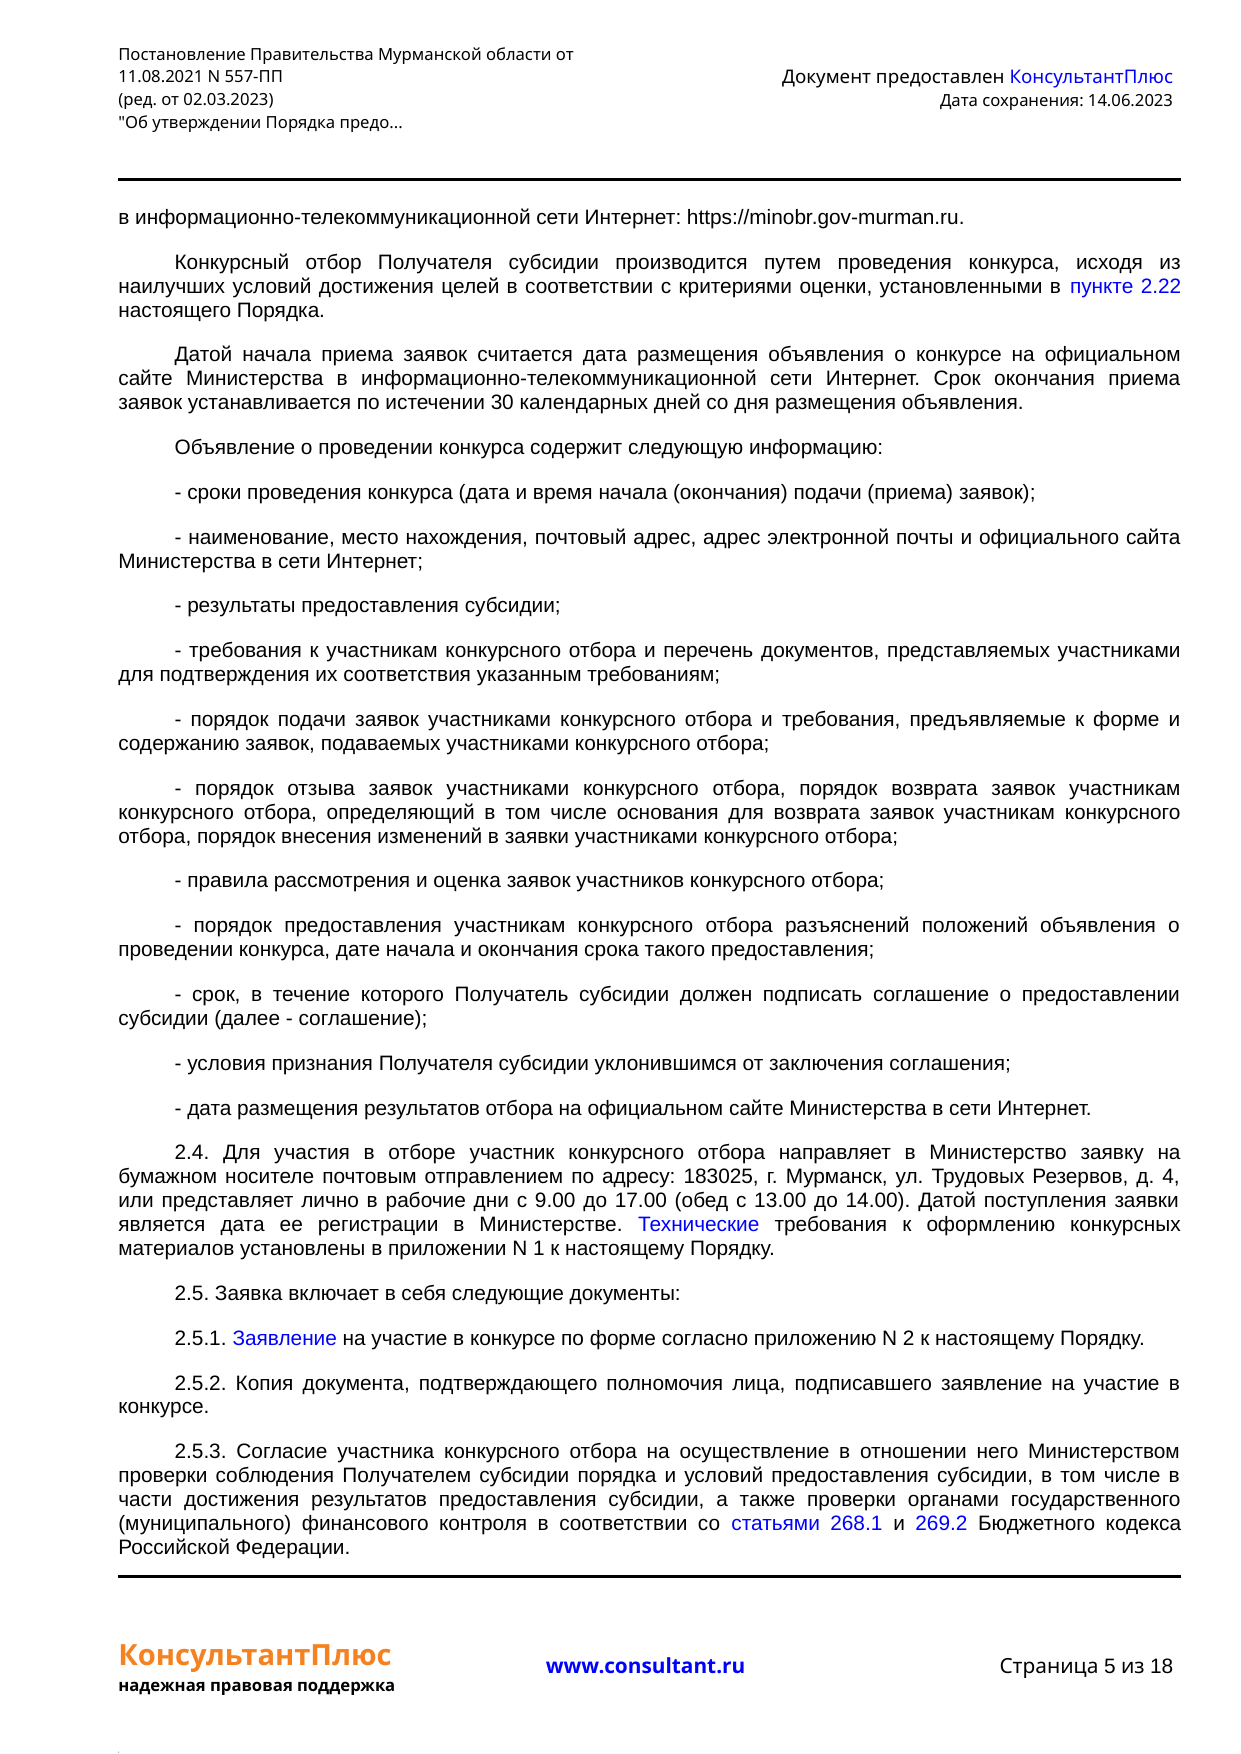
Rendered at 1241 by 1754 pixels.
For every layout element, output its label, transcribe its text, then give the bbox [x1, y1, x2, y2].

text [118, 205, 1181, 229]
text 2.5. Заявка включает в себя следующие документы: [118, 1281, 1181, 1305]
text - дата размещения результатов отбора на официальном сайте Министерства в сети Интернет. [118, 1095, 1181, 1119]
text 2.5.2. Копия документа, подтверждающего полномочия лица, подписавшего заявление на участие в конкурсе. [118, 1370, 1181, 1418]
text - наименование, место нахождения, почтовый адрес, адрес электронной почты и официального сайта Министерства в сети Интернет; [118, 524, 1181, 572]
text - результаты предоставления субсидии; [118, 593, 1181, 617]
text 2.5.3. Согласие участника конкурсного отбора на осуществление в отношении него Министерством проверки соблюдения Получателем субсидии порядка и условий предоставления субсидии, в том числе в части достижения результатов предоставления субсидии, а также проверки органами государственного (муниципального) финансового контроля в соответствии со статьями 268.1 и 269.2 Бюджетного кодекса Российской Федерации. [118, 1439, 1181, 1559]
text 2.4. Для участия в отборе участник конкурсного отбора направляет в Министерство заявку на бумажном носителе почтовым отправлением по адресу: 183025, г. Мурманск, ул. Трудовых Резервов, д. 4, или представляет лично в рабочие дни с 9.00 до 17.00 (обед с 13.00 до 14.00). Датой поступления заявки является дата ее регистрации в Министерстве. Технические требования к оформлению конкурсных материалов установлены в приложении N 1 к настоящему Порядку. [118, 1140, 1181, 1260]
text - условия признания Получателя субсидии уклонившимся от заключения соглашения; [118, 1051, 1181, 1074]
text - требования к участникам конкурсного отбора и перечень документов, представляемых участниками для подтверждения их соответствия указанным требованиям; [118, 638, 1181, 686]
text 2.5.1. Заявление на участие в конкурсе по форме согласно приложению N 2 к настоящему Порядку. [118, 1326, 1181, 1349]
text - порядок предоставления участникам конкурсного отбора разъяснений положений объявления о проведении конкурса, дате начала и окончания срока такого предоставления; [118, 913, 1181, 961]
text - порядок отзыва заявок участниками конкурсного отбора, порядок возврата заявок участникам конкурсного отбора, определяющий в том числе основания для возврата заявок участникам конкурсного отбора, порядок внесения изменений в заявки участниками конкурсного отбора; [118, 776, 1181, 847]
text - сроки проведения конкурса (дата и время начала (окончания) подачи (приема) заявок); [118, 480, 1181, 504]
text Объявление о проведении конкурса содержит следующую информацию: [118, 435, 1181, 459]
text Датой начала приема заявок считается дата размещения объявления о конкурсе на официальном сайте Министерства в информационно-телекоммуникационной сети Интернет. Срок окончания приема заявок устанавливается по истечении 30 календарных дней со дня размещения объявления. [118, 342, 1181, 414]
text - срок, в течение которого Получатель субсидии должен подписать соглашение о предоставлении субсидии (далее - соглашение); [118, 982, 1181, 1030]
text Конкурсный отбор Получателя субсидии производится путем проведения конкурса, исходя из наилучших условий достижения целей в соответствии с критериями оценки, установленными в пункте 2.22 настоящего Порядка. [118, 249, 1181, 321]
text - порядок подачи заявок участниками конкурсного отбора и требования, предъявляемые к форме и содержанию заявок, подаваемых участниками конкурсного отбора; [118, 707, 1181, 755]
text - правила рассмотрения и оценка заявок участников конкурсного отбора; [118, 868, 1181, 892]
